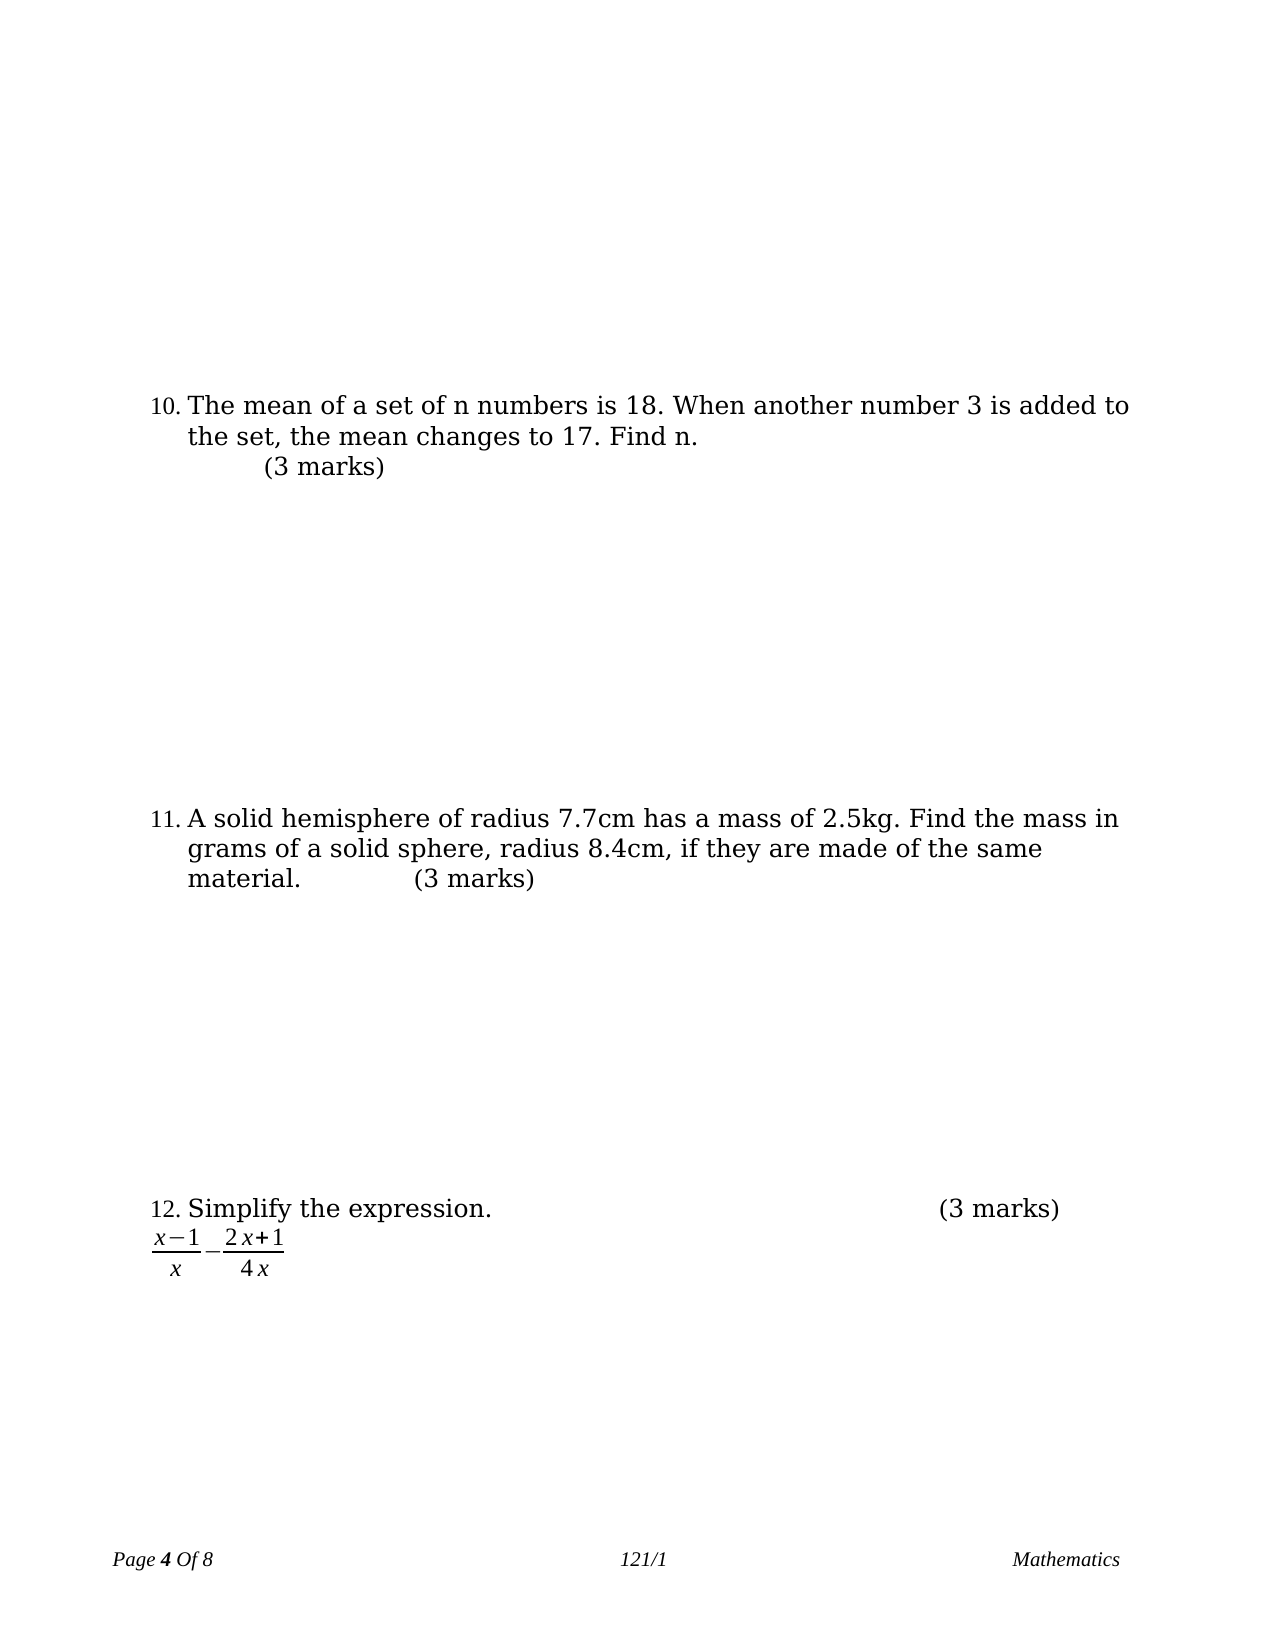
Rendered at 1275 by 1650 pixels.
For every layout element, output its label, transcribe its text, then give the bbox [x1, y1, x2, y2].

list The mean of a set of n numbers is 18. When another number 3 is added to the set, the mean changes to 17. Find n. (3 marks) [150, 390, 1162, 480]
list A solid hemisphere of radius 7.7cm has a mass of 2.5kg. Find the mass in grams of a solid sphere, radius 8.4cm, if they are made of the same material. (3 marks) [150, 803, 1162, 893]
list Simplify the expression. (3 marks) [150, 1193, 1162, 1223]
